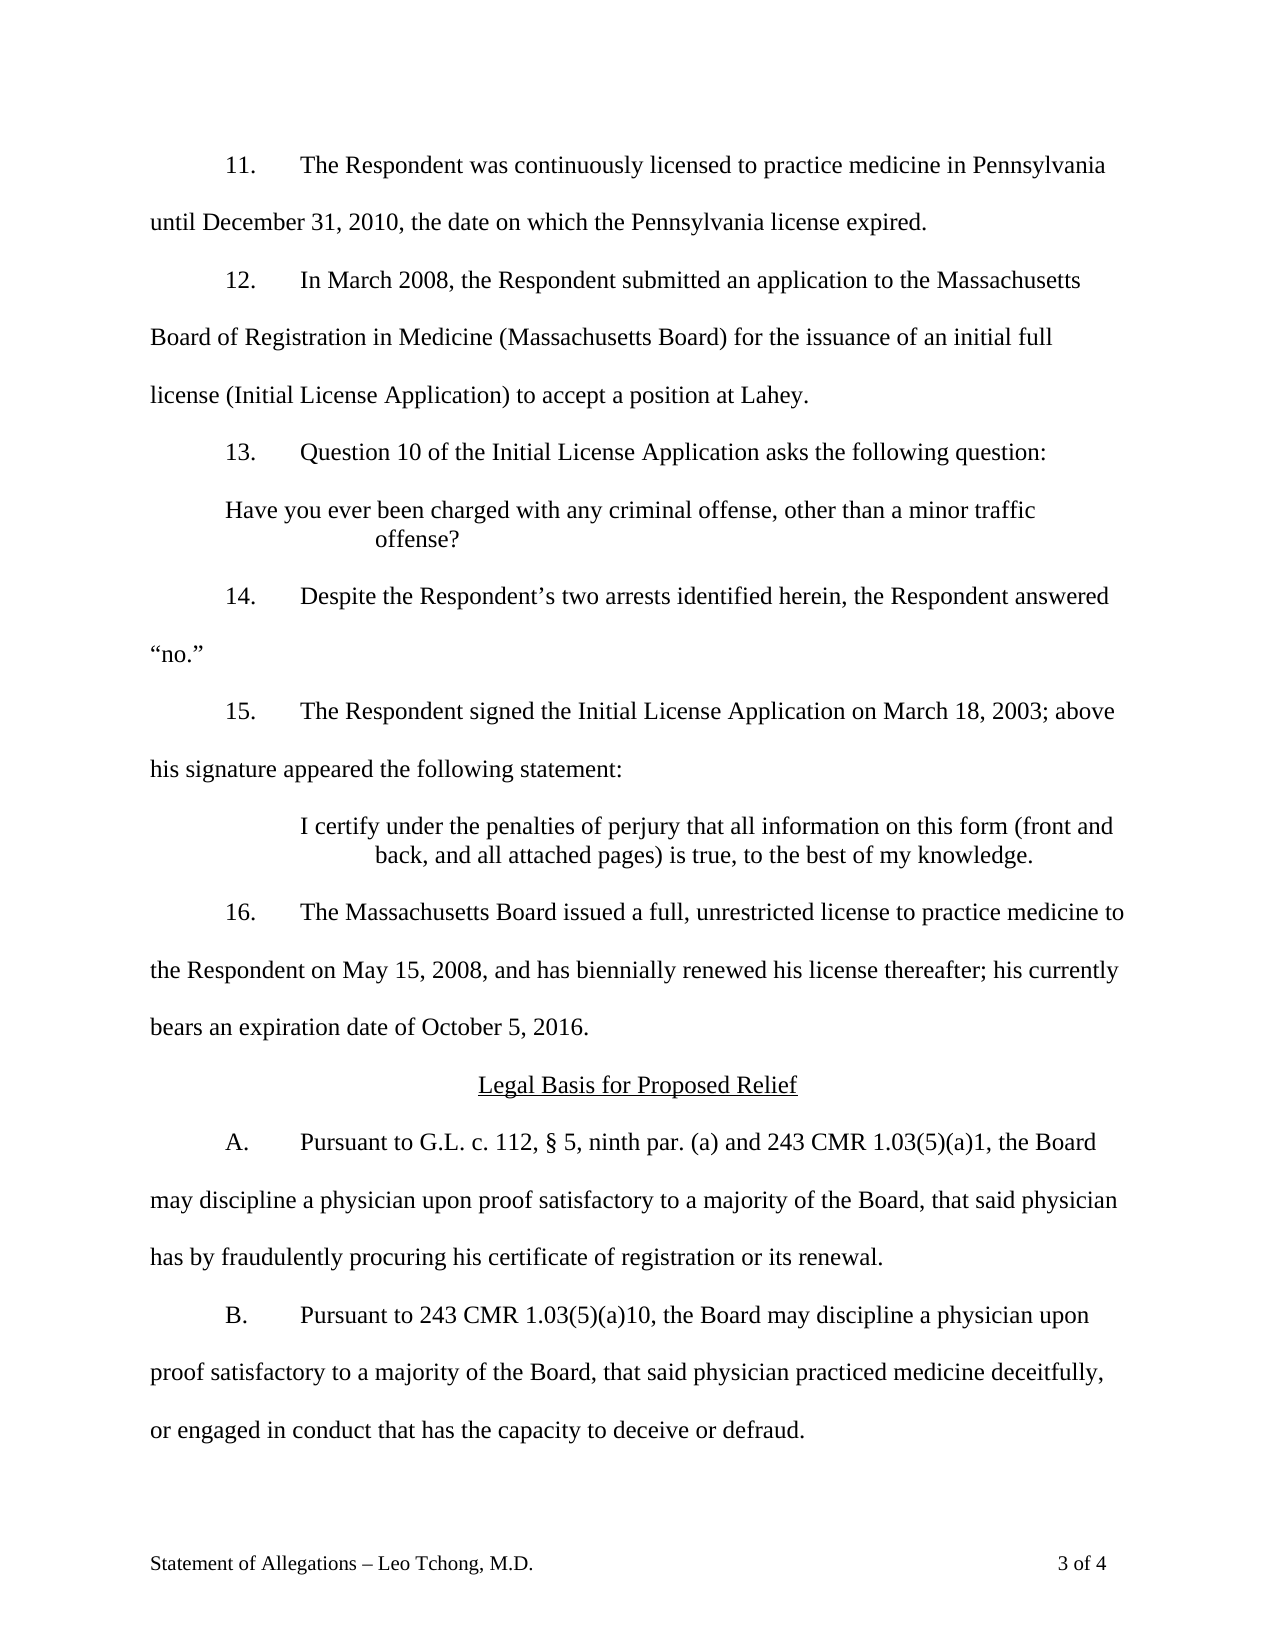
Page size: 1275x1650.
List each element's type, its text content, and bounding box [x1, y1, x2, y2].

list Question 10 of the Initial License Application asks the following question: [150, 437, 1125, 466]
list The Massachusetts Board issued a full, unrestricted license to practice medicine to the Respondent on May 15, 2008, and has biennially renewed his license thereafter; his currently bears an expiration date of October 5, 2016. [150, 897, 1125, 1041]
text B. Pursuant to 243 CMR 1.03(5)(a)10, the Board may discipline a physician upon proof satisfactory to a majority of the Board, that said physician practiced medicine deceitfully, or engaged in conduct that has the capacity to deceive or defraud. [150, 1300, 1125, 1444]
text A. Pursuant to G.L. c. 112, § 5, ninth par. (a) and 243 CMR 1.03(5)(a)1, the Board may discipline a physician upon proof satisfactory to a majority of the Board, that said physician has by fraudulently procuring his certificate of registration or its renewal. [150, 1127, 1125, 1271]
list In March 2008, the Respondent submitted an application to the Massachusetts Board of Registration in Medicine (Massachusetts Board) for the issuance of an initial full license (Initial License Application) to accept a position at Lahey. [150, 265, 1125, 409]
list The Respondent was continuously licensed to practice medicine in Pennsylvania until December 31, 2010, the date on which the Pennsylvania license expired. [150, 150, 1125, 236]
text Have you ever been charged with any criminal offense, other than a minor traffic offense? [225, 495, 1125, 552]
text I certify under the penalties of perjury that all information on this form (front and back, and all attached pages) is true, to the best of my knowledge. [225, 811, 1125, 869]
text Legal Basis for Proposed Relief [150, 1070, 1125, 1099]
list The Respondent signed the Initial License Application on March 18, 2003; above his signature appeared the following statement: [150, 696, 1125, 782]
list Despite the Respondent’s two arrests identified herein, the Respondent answered “no.” [150, 581, 1125, 667]
